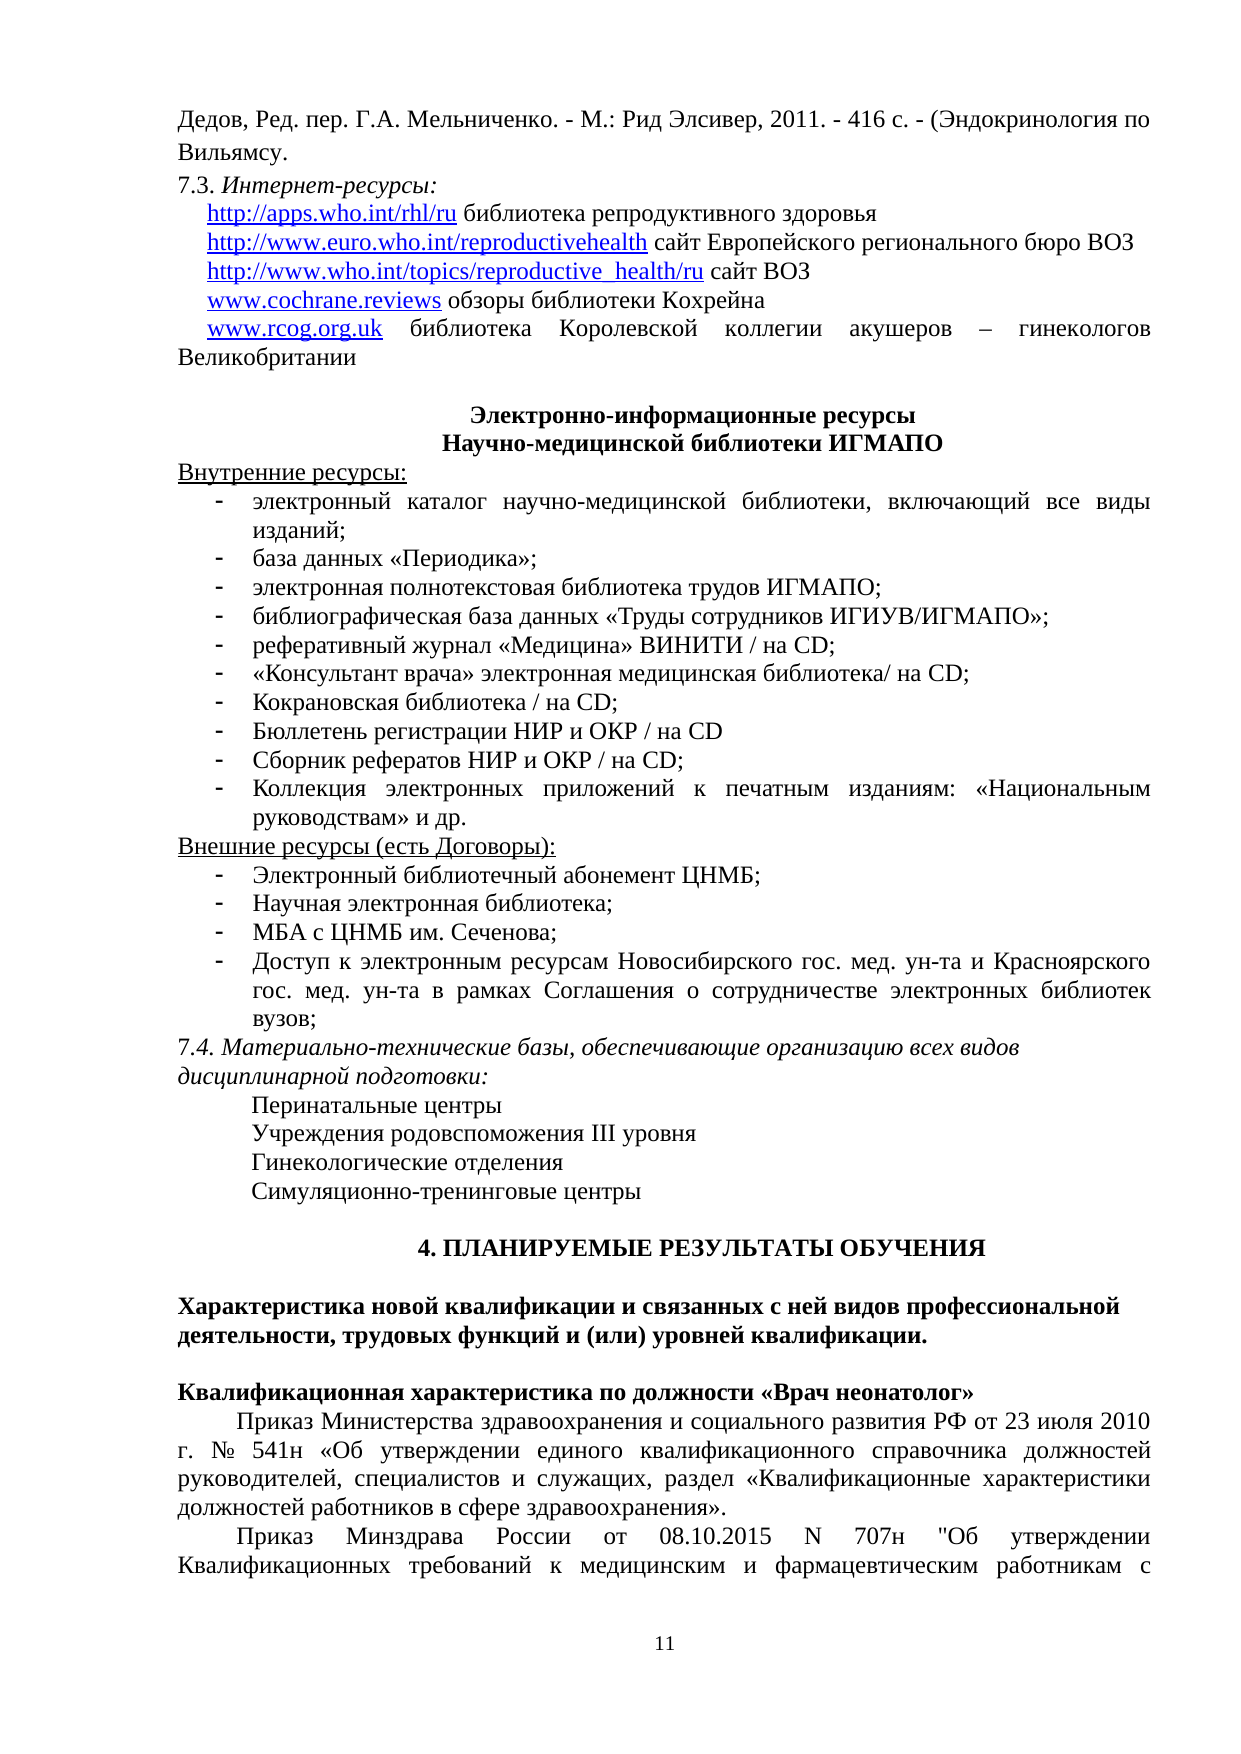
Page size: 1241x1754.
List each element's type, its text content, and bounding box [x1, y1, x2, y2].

text Характеристика новой квалификации и связанных с ней видов профессиональной деятельности, трудовых функций и (или) уровней квалификации. [177, 1291, 1152, 1348]
text http://www.who.int/topics/reproductive_health/ru сайт ВОЗ [177, 256, 1152, 285]
list Научная электронная библиотека; [215, 888, 1152, 917]
list библиографическая база данных «Труды сотрудников ИГИУВ/ИГМАПО»; [215, 601, 1152, 630]
list электронный каталог научно-медицинской библиотеки, включающий все виды изданий; [215, 486, 1152, 543]
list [177, 104, 1152, 166]
text www.rcog.org.uk библиотека Королевской коллегии акушеров – гинекологов Великобритании [177, 313, 1152, 371]
text Внутренние ресурсы: [177, 457, 1152, 486]
list реферативный журнал «Медицина» ВИНИТИ / на CD; [215, 630, 1152, 658]
list Доступ к электронным ресурсам Новосибирского гос. мед. ун-та и Красноярского гос. мед. ун-та в рамках Соглашения о сотрудничестве электронных библиотек вузов; [215, 946, 1152, 1032]
text Учреждения родовспоможения III уровня [251, 1118, 1152, 1147]
text Электронно-информационные ресурсы [233, 400, 1152, 428]
list база данных «Периодика»; [215, 543, 1152, 572]
text Перинатальные центры [251, 1090, 1152, 1118]
list Электронный библиотечный абонемент ЦНМБ; [215, 860, 1152, 888]
text Гинекологические отделения [251, 1147, 1152, 1176]
text http://apps.who.int/rhl/ru библиотека репродуктивного здоровья [177, 198, 1152, 227]
list Коллекция электронных приложений к печатным изданиям: «Национальным руководствам» и др. [215, 773, 1152, 831]
text Научно-медицинской библиотеки ИГМАПО [233, 428, 1152, 457]
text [177, 1521, 1152, 1578]
list Сборник рефератов НИР и ОКР / на CD; [215, 745, 1152, 773]
text http://www.euro.who.int/reproductivehealth сайт Европейского регионального бюро ВОЗ [177, 227, 1152, 256]
text Приказ Министерства здравоохранения и социального развития РФ от 23 июля 2010 г. № 541н «Об утверждении единого квалификационного справочника должностей руководителей, специалистов и служащих, раздел «Квалификационные характеристики должностей работников в сфере здравоохранения». [177, 1406, 1152, 1521]
list Кокрановская библиотека / на CD; [215, 687, 1152, 716]
list «Консультант врача» электронная медицинская библиотека/ на CD; [215, 658, 1152, 687]
list Бюллетень регистрации НИР и ОКР / на CD [215, 716, 1152, 745]
text www.cochrane.reviews обзоры библиотеки Кохрейна [177, 285, 1152, 313]
text Квалификационная характеристика по должности «Врач неонатолог» [177, 1377, 1152, 1406]
text 4. ПЛАНИРУЕМЫЕ РЕЗУЛЬТАТЫ ОБУЧЕНИЯ [252, 1233, 1152, 1262]
text 7.3. Интернет-ресурсы: [177, 170, 1152, 198]
text Симуляционно-тренинговые центры [251, 1176, 1152, 1205]
list МБА с ЦНМБ им. Сеченова; [215, 917, 1152, 946]
text Внешние ресурсы (есть Договоры): [177, 831, 1152, 860]
list электронная полнотекстовая библиотека трудов ИГМАПО; [215, 572, 1152, 601]
text 7.4. Материально-технические базы, обеспечивающие организацию всех видов дисциплинарной подготовки: [177, 1032, 1152, 1090]
